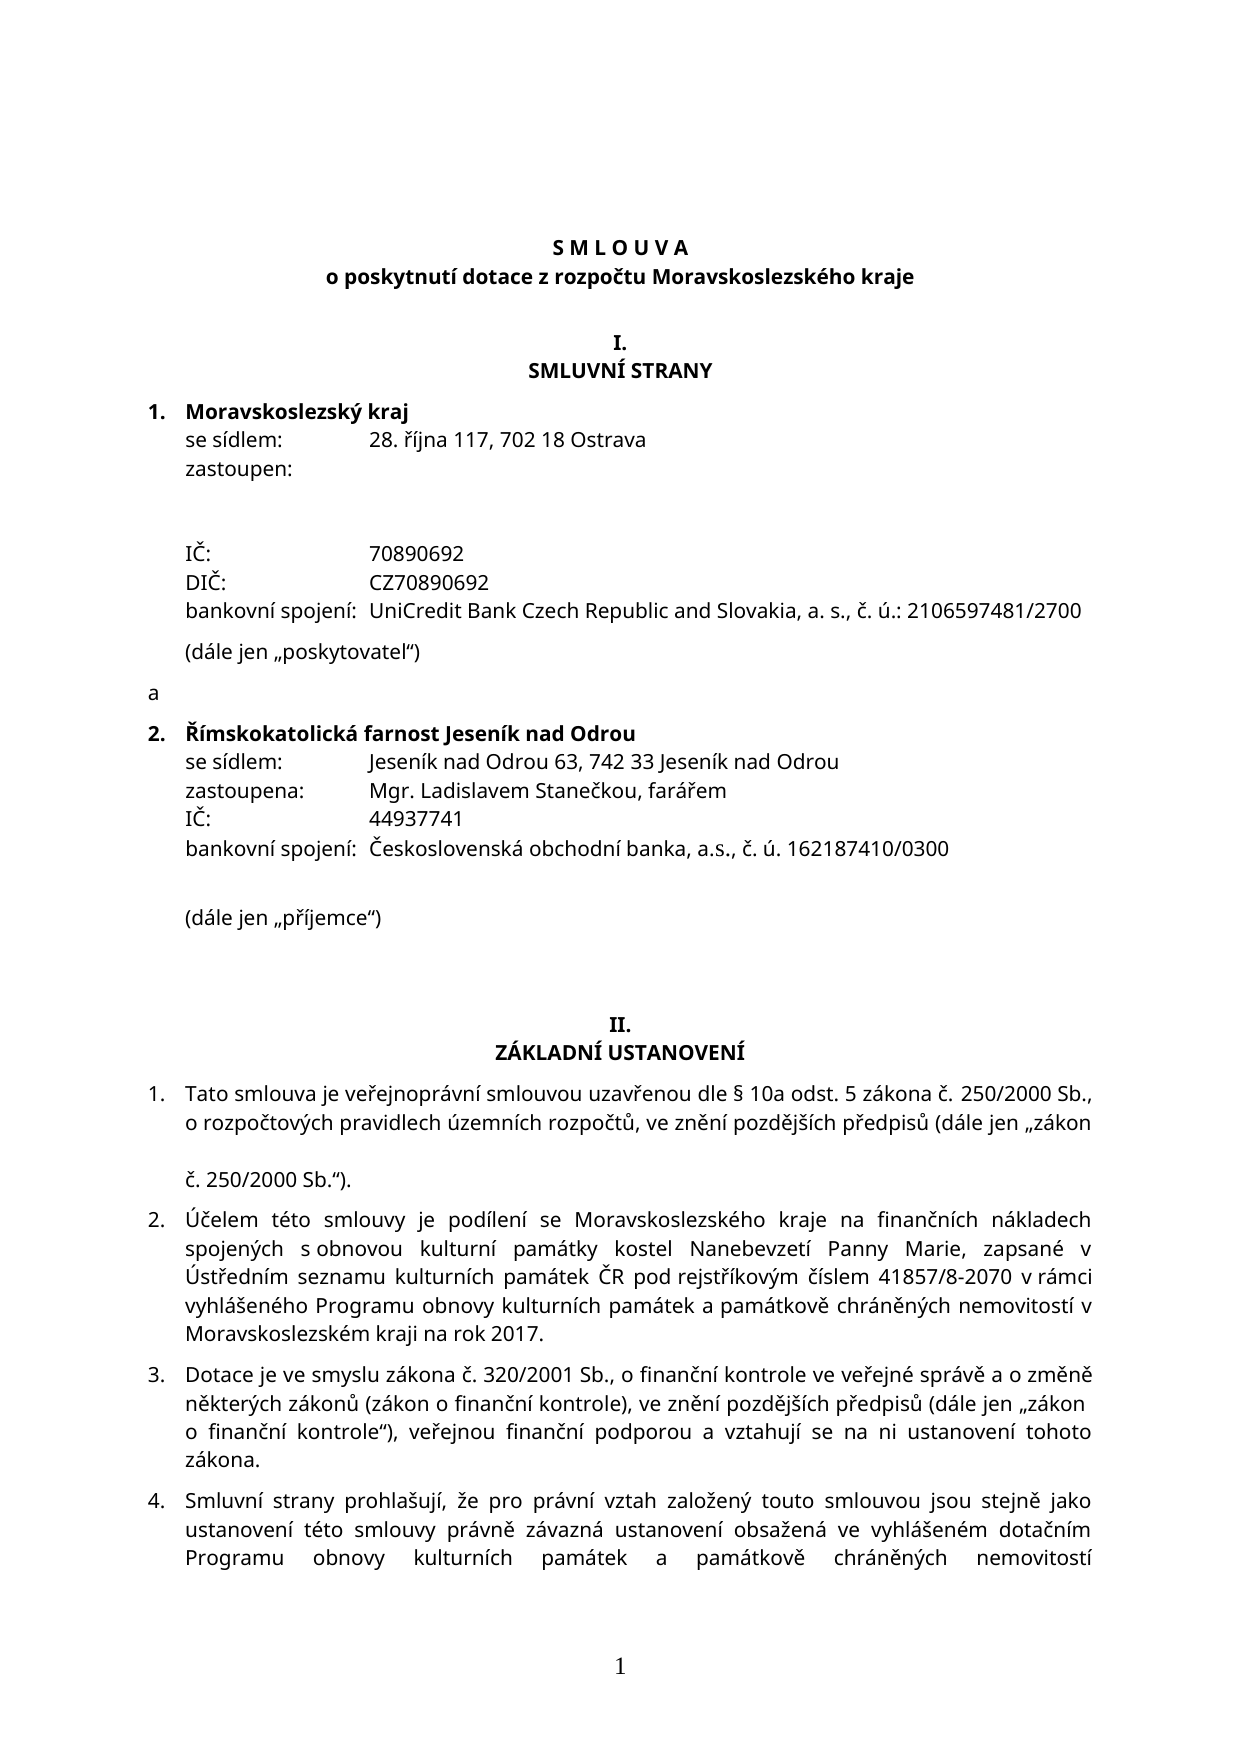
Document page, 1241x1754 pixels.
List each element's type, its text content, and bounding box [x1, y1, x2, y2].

text (dále jen „poskytovatel“) [185, 637, 1092, 666]
subtitle Moravskoslezský kraj [148, 397, 1092, 426]
text se sídlem: 7, 702 18 Ostrava [185, 426, 1092, 454]
text (dále jen „příjemce“) [185, 903, 1092, 932]
text se sídlem: Jeseník nad Odrou 63, 742 33 Jeseník nad Odrou [185, 747, 1092, 776]
text IČ: 44937741 [185, 804, 1092, 833]
text bankovní spojení: Československá obchodní banka, a.s., č. ú. 162187410/0300 [185, 833, 1092, 862]
list Účelem této smlouvy je podílení se Moravskoslezského kraje na finančních nákladech spojených s obnovou kulturní památky kostel Nanebevzetí Panny Marie, zapsané v Ústředním seznamu kulturních památek ČR pod rejstříkovým číslem 41857/8-2070 v rámci vyhlášeného Programu obnovy kulturních památek a památkově chráněných nemovitostí v Moravskoslezském kraji na rok 2017. [148, 1206, 1092, 1348]
subtitle SMLUVNÍ STRANY [148, 356, 1092, 384]
text zastoupen: [185, 454, 1092, 482]
text II. [148, 1010, 1092, 1038]
text I. [148, 328, 1092, 356]
subtitle Římskokatolická farnost Jeseník nad Odrou [148, 719, 1092, 747]
text ZÁKLADNÍ USTANOVENÍ [148, 1038, 1092, 1067]
text o poskytnutí dotace z rozpočtu Moravskoslezského kraje [148, 262, 1092, 290]
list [148, 1487, 1092, 1572]
list Tato smlouva je veřejnoprávní smlouvou uzavřenou dle § 10a odst. 5 zákona č. 250/2000 Sb., o rozpočtových pravidlech územních rozpočtů, ve znění pozdějších předpisů (dále jen „zákon č. 250/2000 Sb.“). [148, 1079, 1092, 1193]
text IČ: 70890692 [185, 539, 1092, 568]
text bankovní spojení: UniCredit Bank Czech Republic and Slovakia, a. s., č. ú.: 2106597481/2700 [185, 596, 1092, 624]
list Dotace je ve smyslu zákona č. 320/2001 Sb., o finanční kontrole ve veřejné správě a o změně některých zákonů (zákon o finanční kontrole), ve znění pozdějších předpisů (dále jen „zákon o finanční kontrole“), veřejnou finanční podporou a vztahují se na ni ustanovení tohoto zákona. [148, 1360, 1092, 1474]
title S M L O U V A [148, 233, 1092, 262]
text zastoupena: Mgr. Ladislavem Stanečkou, farářem [185, 776, 1092, 804]
text a [148, 678, 1092, 706]
text DIČ: CZ70890692 [185, 568, 1092, 596]
